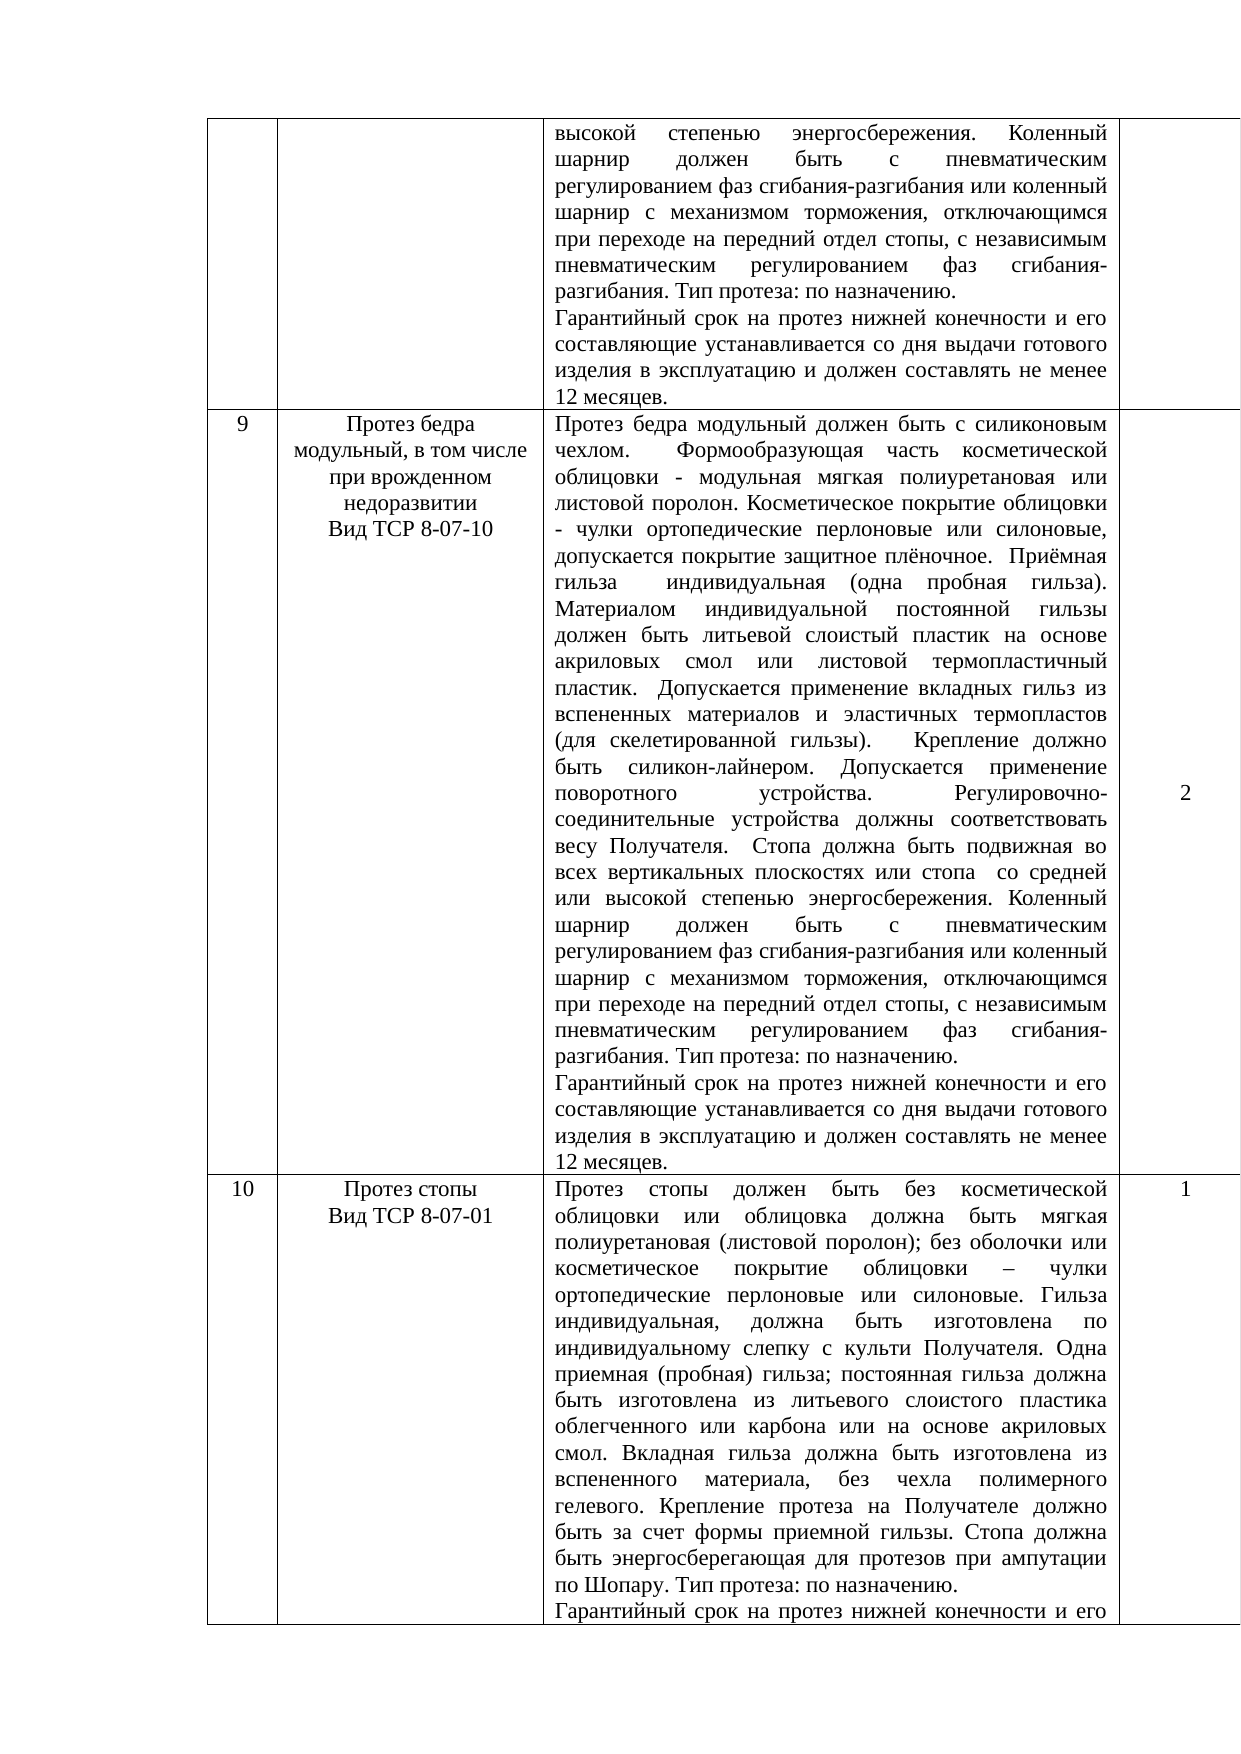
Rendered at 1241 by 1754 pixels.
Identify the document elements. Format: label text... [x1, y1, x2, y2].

table_cell 10 [208, 1175, 277, 1623]
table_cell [278, 119, 543, 409]
table_cell 3 [1120, 119, 1240, 409]
table_cell Протез бедра модульный должен быть с силиконовым чехлом. Формообразующая часть косметической облицовки - модульная мягкая полиуретановая или листовой поролон. Косметическое покрытие облицовки - чулки ортопедические перлоновые или силоновые, допускается покрытие защитное плёночное. Приёмная гильза индивидуальная (одна пробная гильза). Материалом индивидуальной постоянной гильзы должен быть литьевой слоистый пластик на основе акриловых смол или листовой термопластичный пластик. Допускается применение вкладных гильз из вспененных материалов и эластичных термопластов (для скелетированной гильзы). Крепление должно быть силикон-лайнером. Допускается применение поворотного устройства. Регулировочно-соединительные устройства должны соответствовать весу Получателя. Стопа должна быть подвижная во всех вертикальных плоскостях или стопа со средней или высокой степенью энергосбережения. Коленный шарнир должен быть с пневматическим регулированием фаз сгибания-разгибания или коленный шарнир с механизмом торможения, отключающимся при переходе на передний отдел стопы, с независимым пневматическим регулированием фаз сгибания-разгибания. Тип протеза: по назначению. Гарантийный срок на протез нижней конечности и его составляющие устанавливается со дня выдачи готового изделия в эксплуатацию и должен составлять не менее 12 месяцев. [544, 410, 1119, 1174]
table_cell Протез бедра модульный, в том числе при врожденном недоразвитии Вид ТСР 8-07-10 [278, 410, 543, 1174]
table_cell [544, 119, 1119, 409]
table_cell 1 [1120, 1175, 1240, 1623]
table_cell 2 [1120, 410, 1240, 1174]
table_cell 9 [208, 410, 277, 1174]
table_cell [544, 1175, 1119, 1623]
table_cell 8 [208, 119, 277, 409]
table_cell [278, 1175, 543, 1623]
